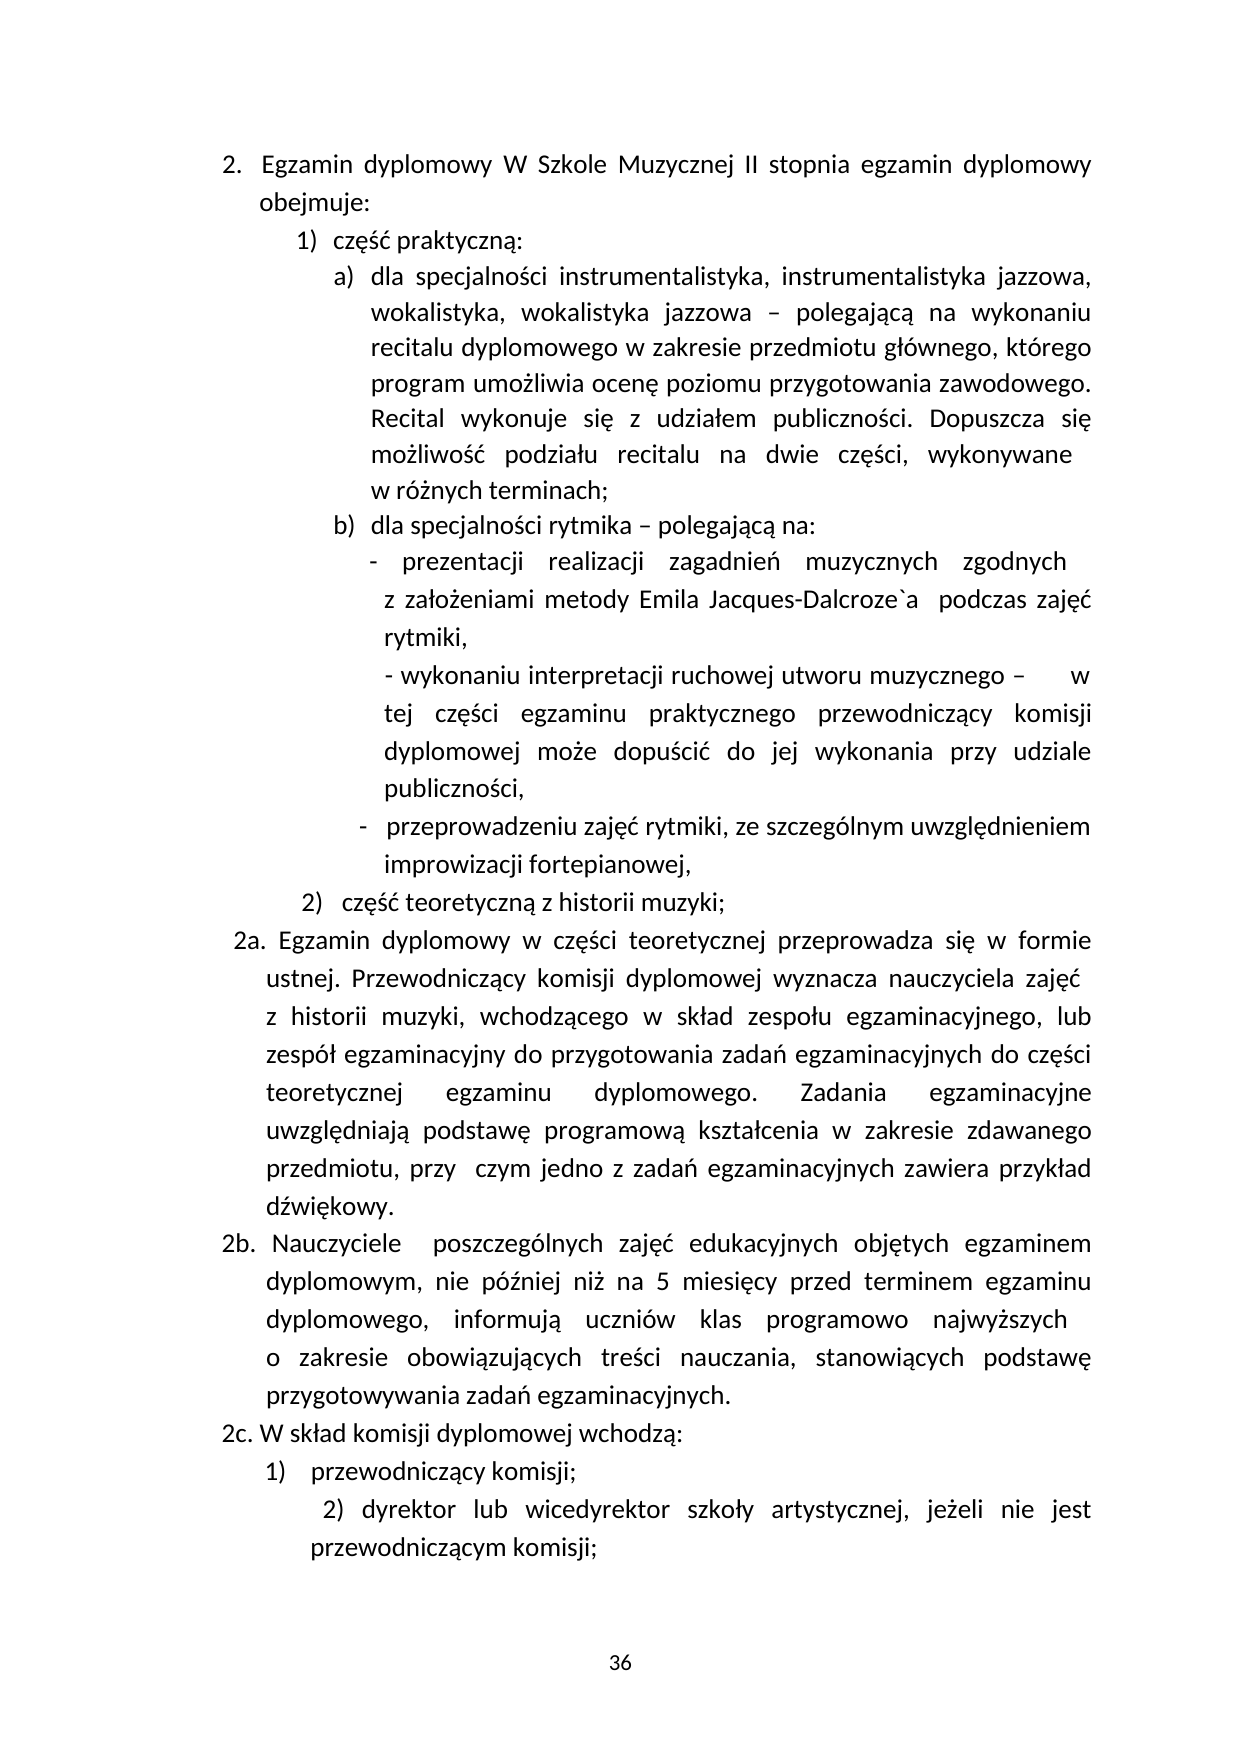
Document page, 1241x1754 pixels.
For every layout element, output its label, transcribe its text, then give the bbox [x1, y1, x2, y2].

text 2c. W skład komisji dyplomowej wchodzą: [148, 1416, 1093, 1449]
list Egzamin dyplomowy W Szkole Muzycznej II stopnia egzamin dyplomowy obejmuje: [222, 148, 1093, 218]
list 2b. Nauczyciele poszczególnych zajęć edukacyjnych objętych egzaminem dyplomowym, nie później niż na 5 miesięcy przed terminem egzaminu dyplomowego, informują uczniów klas programowo najwyższych o zakresie obowiązujących treści nauczania, stanowiących podstawę przygotowywania zadań egzaminacyjnych. [221, 1227, 1093, 1411]
list - prezentacji realizacji zagadnień muzycznych zgodnych z założeniami metody Emila Jacques-Dalcroze`a podczas zajęć rytmiki, [369, 544, 1093, 653]
list - wykonaniu interpretacji ruchowej utworu muzycznego – w tej części egzaminu praktycznego przewodniczący komisji dyplomowej może dopuścić do jej wykonania przy udziale publiczności, [310, 658, 1093, 804]
text 2) część teoretyczną z historii muzyki; [221, 885, 1093, 918]
text 2) dyrektor lub wicedyrektor szkoły artystycznej, jeżeli nie jest przewodniczącym komisji; [236, 1492, 1093, 1563]
list część praktyczną: [296, 223, 1093, 256]
list dla specjalności rytmika – polegającą na: [333, 508, 1093, 541]
text 1) przewodniczący komisji; [148, 1454, 1093, 1487]
list dla specjalności instrumentalistyka, instrumentalistyka jazzowa, wokalistyka, wokalistyka jazzowa – polegającą na wykonaniu recitalu dyplomowego w zakresie przedmiotu głównego, którego program umożliwia ocenę poziomu przygotowania zawodowego. Recital wykonuje się z udziałem publiczności. Dopuszcza się możliwość podziału recitalu na dwie części, wykonywane w różnych terminach; [333, 259, 1093, 506]
list 2a. Egzamin dyplomowy w części teoretycznej przeprowadza się w formie ustnej. Przewodniczący komisji dyplomowej wyznacza nauczyciela zajęć z historii muzyki, wchodzącego w skład zespołu egzaminacyjnego, lub zespół egzaminacyjny do przygotowania zadań egzaminacyjnych do części teoretycznej egzaminu dyplomowego. Zadania egzaminacyjne uwzględniają podstawę programową kształcenia w zakresie zdawanego przedmiotu, przy czym jedno z zadań egzaminacyjnych zawiera przykład dźwiękowy. [221, 923, 1093, 1222]
list - przeprowadzeniu zajęć rytmiki, ze szczególnym uwzględnieniem improwizacji fortepianowej, [339, 809, 1093, 880]
